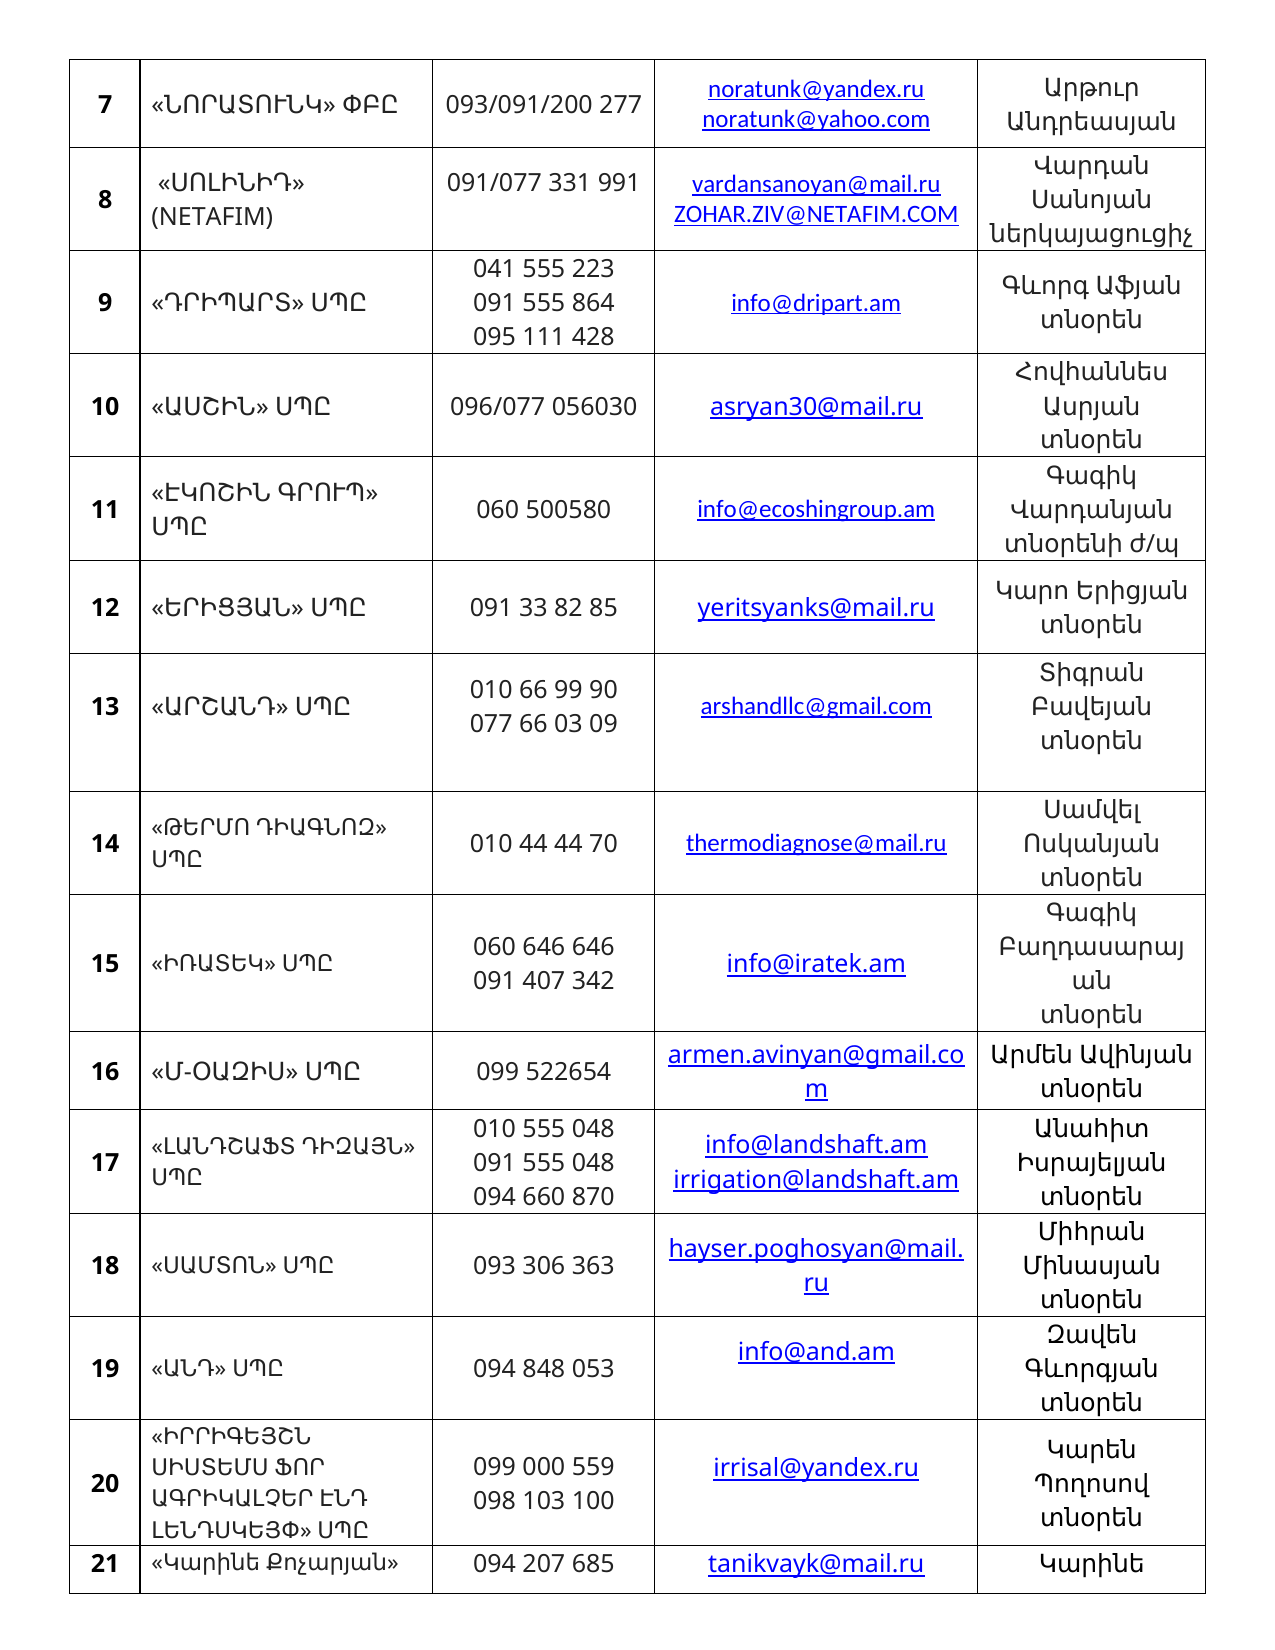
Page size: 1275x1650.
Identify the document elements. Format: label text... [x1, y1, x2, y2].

table_cell 010 555 048 091 555 048 094 660 870 [433, 1110, 654, 1212]
table_cell «ԻՐՐԻԳԵՅՇՆ ՍԻՍՏԵՄՍ ՖՈՐ ԱԳՐԻԿԱԼՉԵՐ ԷՆԴ ԼԵՆԴՍԿԵՅՓ» ՍՊԸ [141, 1420, 432, 1545]
table_cell [433, 756, 654, 791]
table_cell info@iratek.am [655, 895, 977, 1031]
table_cell 11 [70, 457, 139, 559]
table_cell «Մ-ՕԱԶԻՍ» ՍՊԸ [141, 1032, 432, 1109]
table_cell «ԴՐԻՊԱՐՏ» ՍՊԸ [141, 251, 432, 353]
table_cell 10 [70, 354, 139, 456]
table_cell 13 [70, 654, 139, 756]
table_cell Տիգրան Բավեյան տնօրեն [978, 654, 1205, 756]
table_cell 20 [70, 1420, 139, 1545]
table_cell 041 555 223 091 555 864 095 111 428 [433, 251, 654, 353]
table_cell «ԻՌԱՏԵԿ» ՍՊԸ [141, 895, 432, 1031]
table_cell 12 [70, 561, 139, 653]
table_cell thermodiagnose@mail.ru [655, 792, 977, 894]
table_cell 9 [70, 251, 139, 353]
table_cell 099 000 559 098 103 100 [433, 1420, 654, 1545]
table_cell [655, 756, 977, 791]
table_cell 8 [70, 148, 139, 250]
table_cell Գևորգ Աֆյան տնօրեն [978, 251, 1205, 353]
table_cell info@and.am [655, 1317, 977, 1419]
table_cell 091/077 331 991 [433, 148, 654, 250]
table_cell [433, 1546, 654, 1593]
table_cell asryan30@mail.ru [655, 354, 977, 456]
table_cell 093 306 363 [433, 1214, 654, 1316]
table_cell 096/077 056030 [433, 354, 654, 456]
table_cell «ՆՈՐԱՏՈՒՆԿ» ՓԲԸ [141, 60, 432, 147]
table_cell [978, 1546, 1205, 1593]
table_cell 060 646 646 091 407 342 [433, 895, 654, 1031]
table_cell yeritsyanks@mail.ru [655, 561, 977, 653]
table_cell Վարդան Սանոյան ներկայացուցիչ [978, 148, 1205, 250]
table_cell armen.avinyan@gmail.com [655, 1032, 977, 1109]
table_cell Կարո Երիցյան տնօրեն [978, 561, 1205, 653]
table_cell 060 500580 [433, 457, 654, 559]
table_cell hayser.poghosyan@mail.ru [655, 1214, 977, 1316]
table_cell info@ecoshingroup.am [655, 457, 977, 559]
table_cell Կարեն Պողոսով տնօրեն [978, 1420, 1205, 1545]
table_cell 099 522654 [433, 1032, 654, 1109]
table_cell 17 [70, 1110, 139, 1212]
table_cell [141, 1546, 432, 1593]
table_cell Զավեն Գևորգյան տնօրեն [978, 1317, 1205, 1419]
table_cell 19 [70, 1317, 139, 1419]
table_cell 093/091/200 277 [433, 60, 654, 147]
table_cell vardansanoyan@mail.ru ZOHAR.ZIV@NETAFIM.COM [655, 148, 977, 250]
table_cell «ԷԿՈՇԻՆ ԳՐՈՒՊ» ՍՊԸ [141, 457, 432, 559]
table_cell Անահիտ Իսրայելյան տնօրեն [978, 1110, 1205, 1212]
table_cell 094 848 053 [433, 1317, 654, 1419]
table_cell Արմեն Ավինյան տնօրեն [978, 1032, 1205, 1109]
table_cell 14 [70, 792, 139, 894]
table_cell «ԹԵՐՄՈ ԴԻԱԳՆՈԶ» ՍՊԸ [141, 792, 432, 894]
table_cell Արթուր Անդրեասյան [978, 60, 1205, 147]
table_cell Գագիկ Բաղդասարայան տնօրեն [978, 895, 1205, 1031]
table_cell Սամվել Ոսկանյան տնօրեն [978, 792, 1205, 894]
table_cell [978, 756, 1205, 791]
table_cell 091 33 82 85 [433, 561, 654, 653]
table_cell noratunk@yandex.ru noratunk@yahoo.com [655, 60, 977, 147]
table_cell «ՍՈԼԻՆԻԴ» (NETAFIM) [141, 148, 432, 250]
table_cell 15 [70, 895, 139, 1031]
table_cell irrisal@yandex.ru [655, 1420, 977, 1545]
table_cell Գագիկ Վարդանյան տնօրենի ժ/պ [978, 457, 1205, 559]
table_cell «ԱՍՇԻՆ» ՍՊԸ [141, 354, 432, 456]
table_cell [70, 756, 139, 791]
table_cell tanikvayk@mail.ru [655, 1546, 977, 1593]
table_cell «ԱՆԴ» ՍՊԸ [141, 1317, 432, 1419]
table_cell «ԵՐԻՑՅԱՆ» ՍՊԸ [141, 561, 432, 653]
table_cell «ՍԱՄՏՈՆ» ՍՊԸ [141, 1214, 432, 1316]
table_cell 16 [70, 1032, 139, 1109]
table_cell info@dripart.am [655, 251, 977, 353]
table_cell 010 44 44 70 [433, 792, 654, 894]
table_cell arshandllc@gmail.com [655, 654, 977, 756]
table_cell «ԼԱՆԴՇԱՖՏ ԴԻԶԱՅՆ» ՍՊԸ [141, 1110, 432, 1212]
table_cell info@landshaft.am irrigation@landshaft.am [655, 1110, 977, 1212]
table_cell Միհրան Մինասյան տնօրեն [978, 1214, 1205, 1316]
table_cell [141, 756, 432, 791]
table_cell 7 [70, 60, 139, 147]
table_cell 18 [70, 1214, 139, 1316]
table_cell 21 [70, 1546, 139, 1593]
table_cell «ԱՐՇԱՆԴ» ՍՊԸ [141, 654, 432, 756]
table_cell 010 66 99 90 077 66 03 09 [433, 654, 654, 756]
table_cell Հովհաննես Ասրյան տնօրեն [978, 354, 1205, 456]
